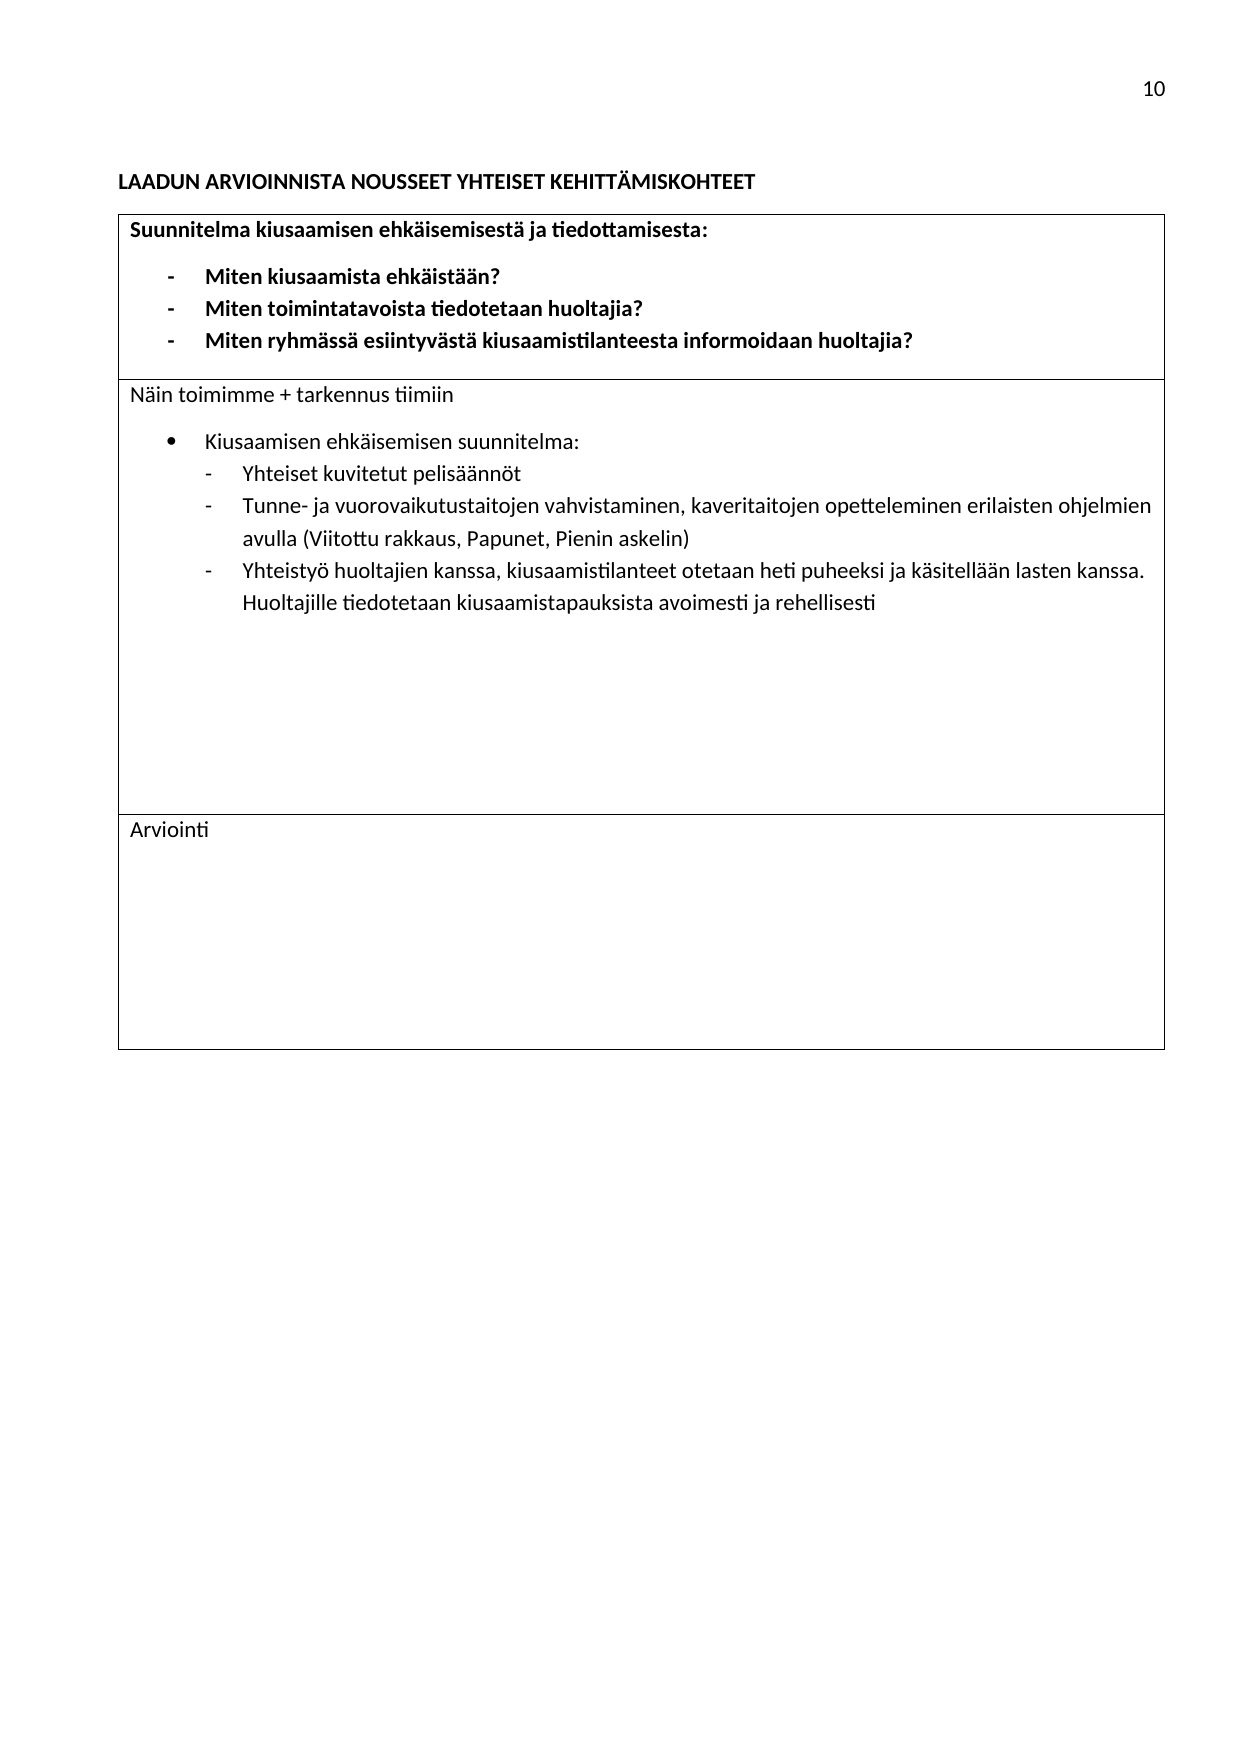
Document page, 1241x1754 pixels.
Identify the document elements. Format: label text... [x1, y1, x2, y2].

table_cell Arviointi [119, 815, 1164, 1049]
table_cell Näin toimimme + tarkennus tiimiin Kiusaamisen ehkäisemisen suunnitelma: Yhteiset kuvitetut pelisäännöt Tunne- ja vuorovaikutustaitojen vahvistaminen, kaveritaitojen opetteleminen erilaisten ohjelmien avulla (Viitottu rakkaus, Papunet, Pienin askelin) Yhteistyö huoltajien kanssa, kiusaamistilanteet otetaan heti puheeksi ja käsitellään lasten kanssa. Huoltajille tiedotetaan kiusaamistapauksista avoimesti ja rehellisesti [119, 380, 1164, 814]
text LAADUN ARVIOINNISTA NOUSSEET YHTEISET KEHITTÄMISKOHTEET [118, 167, 1165, 196]
table_header Suunnitelma kiusaamisen ehkäisemisestä ja tiedottamisesta: Miten kiusaamista ehkäistään? Miten toimintatavoista tiedotetaan huoltajia? Miten ryhmässä esiintyvästä kiusaamistilanteesta informoidaan huoltajia? [119, 215, 1164, 379]
